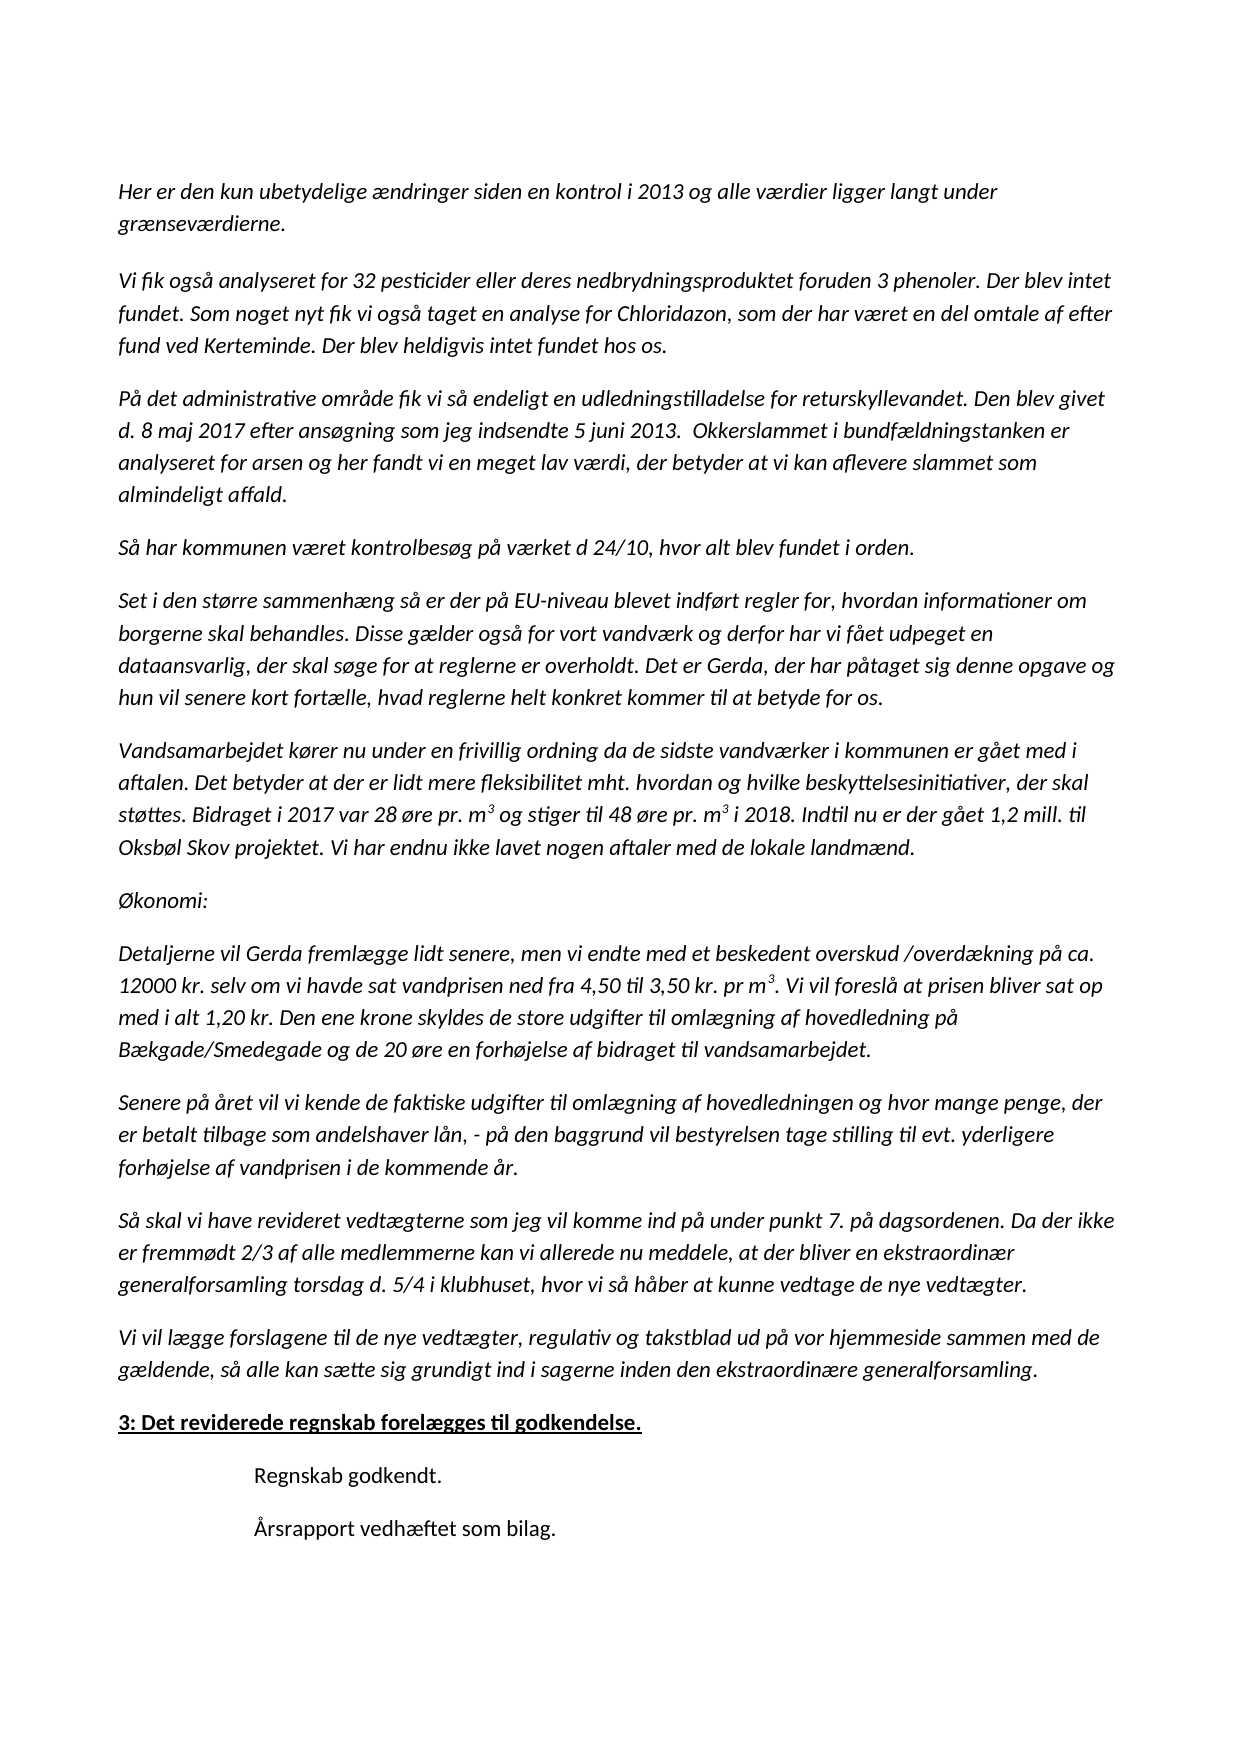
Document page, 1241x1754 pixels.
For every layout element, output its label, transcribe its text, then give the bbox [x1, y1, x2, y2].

text Set i den større sammenhæng så er der på EU-niveau blevet indført regler for, hvordan informationer om borgerne skal behandles. Disse gælder også for vort vandværk og derfor har vi fået udpeget en dataansvarlig, der skal søge for at reglerne er overholdt. Det er Gerda, der har påtaget sig denne opgave og hun vil senere kort fortælle, hvad reglerne helt konkret kommer til at betyde for os. [118, 587, 1122, 711]
text Detaljerne vil Gerda fremlægge lidt senere, men vi endte med et beskedent overskud /overdækning på ca. 12000 kr. selv om vi havde sat vandprisen ned fra 4,50 til 3,50 kr. pr m3. Vi vil foreslå at prisen bliver sat op med i alt 1,20 kr. Den ene krone skyldes de store udgifter til omlægning af hovedledning på Bækgade/Smedegade og de 20 øre en forhøjelse af bidraget til vandsamarbejdet. [118, 939, 1122, 1063]
text Så skal vi have revideret vedtægterne som jeg vil komme ind på under punkt 7. på dagsordenen. Da der ikke er fremmødt 2/3 af alle medlemmerne kan vi allerede nu meddele, at der bliver en ekstraordinær generalforsamling torsdag d. 5/4 i klubhuset, hvor vi så håber at kunne vedtage de nye vedtægter. [118, 1206, 1122, 1298]
text På det administrative område fik vi så endeligt en udledningstilladelse for returskyllevandet. Den blev givet d. 8 maj 2017 efter ansøgning som jeg indsendte 5 juni 2013. Okkerslammet i bundfældningstanken er analyseret for arsen og her fandt vi en meget lav værdi, der betyder at vi kan aflevere slammet som almindeligt affald. [118, 384, 1122, 508]
text 3: Det reviderede regnskab forelægges til godkendelse. [118, 1408, 1122, 1436]
text Vi fik også analyseret for 32 pesticider eller deres nedbrydningsproduktet foruden 3 phenoler. Der blev intet fundet. Som noget nyt fik vi også taget en analyse for Chloridazon, som der har været en del omtale af efter fund ved Kerteminde. Der blev heldigvis intet fundet hos os. [118, 267, 1122, 359]
text Årsrapport vedhæftet som bilag. [118, 1514, 1122, 1542]
text Vi vil lægge forslagene til de nye vedtægter, regulativ og takstblad ud på vor hjemmeside sammen med de gældende, så alle kan sætte sig grundigt ind i sagerne inden den ekstraordinære generalforsamling. [118, 1323, 1122, 1383]
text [118, 177, 1122, 237]
text Senere på året vil vi kende de faktiske udgifter til omlægning af hovedledningen og hvor mange penge, der er betalt tilbage som andelshaver lån, - på den baggrund vil bestyrelsen tage stilling til evt. yderligere forhøjelse af vandprisen i de kommende år. [118, 1088, 1122, 1181]
text Økonomi: [118, 886, 1122, 914]
text Regnskab godkendt. [118, 1461, 1122, 1489]
text Så har kommunen været kontrolbesøg på værket d 24/10, hvor alt blev fundet i orden. [118, 533, 1122, 562]
text Vandsamarbejdet kører nu under en frivillig ordning da de sidste vandværker i kommunen er gået med i aftalen. Det betyder at der er lidt mere fleksibilitet mht. hvordan og hvilke beskyttelsesinitiativer, der skal støttes. Bidraget i 2017 var 28 øre pr. m3 og stiger til 48 øre pr. m3 i 2018. Indtil nu er der gået 1,2 mill. til Oksbøl Skov projektet. Vi har endnu ikke lavet nogen aftaler med de lokale landmænd. [118, 736, 1122, 861]
